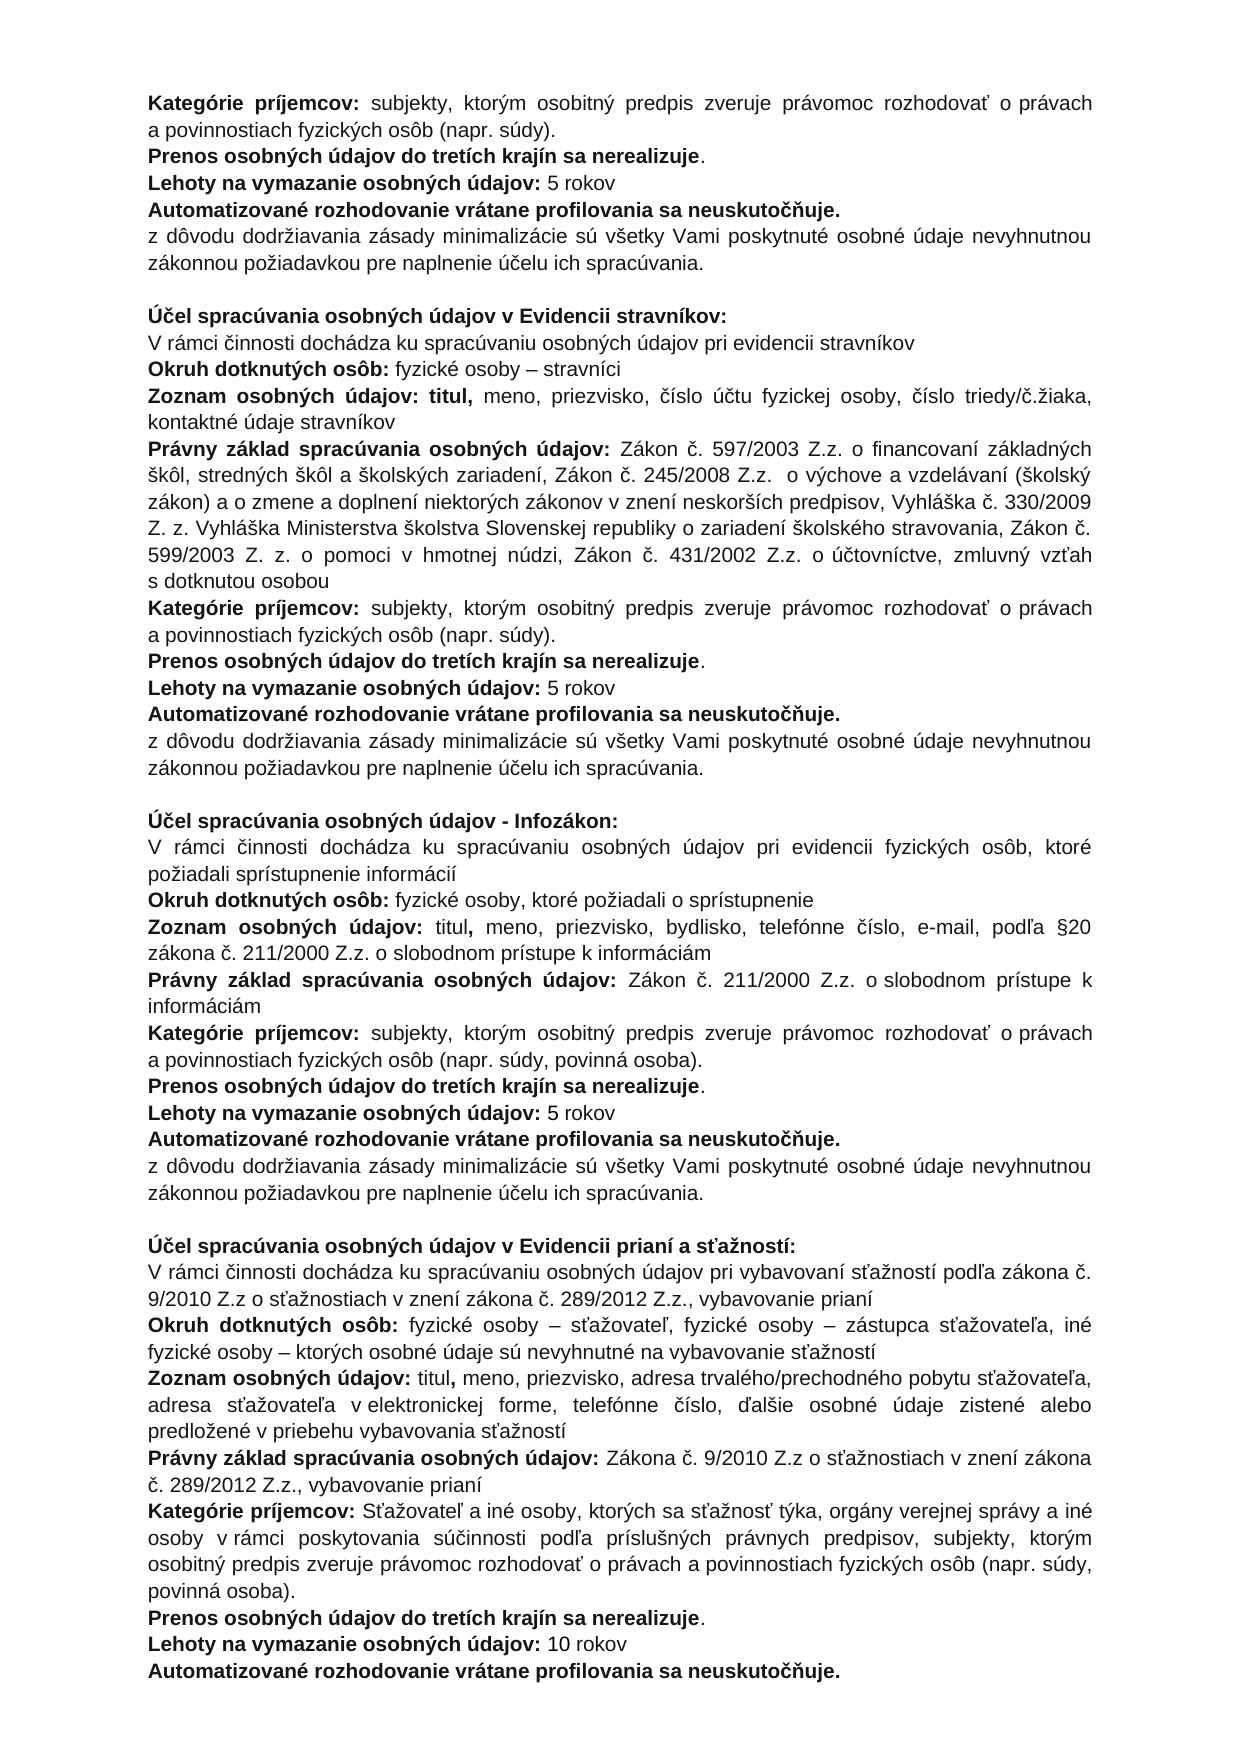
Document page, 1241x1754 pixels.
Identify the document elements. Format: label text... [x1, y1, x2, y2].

text V rámci činnosti dochádza ku spracúvaniu osobných údajov pri evidencii fyzických osôb, ktoré požiadali sprístupnenie informácií [148, 832, 1093, 886]
text Účel spracúvania osobných údajov v Evidencii prianí a sťažností: [148, 1231, 1093, 1257]
text Okruh dotknutých osôb: fyzické osoby, ktoré požiadali o sprístupnenie [148, 886, 1093, 912]
text Zoznam osobných údajov: titul, meno, priezvisko, adresa trvalého/prechodného pobytu sťažovateľa, adresa sťažovateľa v elektronickej forme, telefónne číslo, ďalšie osobné údaje zistené alebo predložené v priebehu vybavovania sťažností [148, 1364, 1093, 1443]
text Zoznam osobných údajov: titul, meno, priezvisko, bydlisko, telefónne číslo, e-mail, podľa §20 zákona č. 211/2000 Z.z. o slobodnom prístupe k informáciám [148, 912, 1093, 965]
text Lehoty na vymazanie osobných údajov: 5 rokov [148, 168, 1093, 195]
text Lehoty na vymazanie osobných údajov: 5 rokov [148, 673, 1093, 699]
text V rámci činnosti dochádza ku spracúvaniu osobných údajov pri evidencii stravníkov [148, 328, 1093, 354]
text Prenos osobných údajov do tretích krajín sa nerealizuje. [148, 646, 1093, 673]
text Automatizované rozhodovanie vrátane profilovania sa neuskutočňuje. [148, 699, 1093, 726]
text Účel spracúvania osobných údajov v Evidencii stravníkov: [148, 301, 1093, 328]
text Automatizované rozhodovanie vrátane profilovania sa neuskutočňuje. [148, 1124, 1093, 1151]
text Automatizované rozhodovanie vrátane profilovania sa neuskutočňuje. [148, 195, 1093, 221]
text Okruh dotknutých osôb: fyzické osoby – stravníci [148, 354, 1093, 381]
text Kategórie príjemcov: subjekty, ktorým osobitný predpis zveruje právomoc rozhodovať o právach a povinnostiach fyzických osôb (napr. súdy, povinná osoba). [148, 1018, 1093, 1071]
text Právny základ spracúvania osobných údajov: Zákon č. 597/2003 Z.z. o financovaní základných škôl, stredných škôl a školských zariadení, Zákon č. 245/2008 Z.z. o výchove a vzdelávaní (školský zákon) a o zmene a doplnení niektorých zákonov v znení neskorších predpisov, Vyhláška č. 330/2009 Z. z. Vyhláška Ministerstva školstva Slovenskej republiky o zariadení školského stravovania, Zákon č. 599/2003 Z. z. o pomoci v hmotnej núdzi, Zákon č. 431/2002 Z.z. o účtovníctve, zmluvný vzťah s dotknutou osobou [148, 434, 1093, 593]
text Okruh dotknutých osôb: fyzické osoby – sťažovateľ, fyzické osoby – zástupca sťažovateľa, iné fyzické osoby – ktorých osobné údaje sú nevyhnutné na vybavovanie sťažností [148, 1311, 1093, 1364]
text Prenos osobných údajov do tretích krajín sa nerealizuje. [148, 1603, 1093, 1629]
text Právny základ spracúvania osobných údajov: Zákon č. 211/2000 Z.z. o slobodnom prístupe k informáciám [148, 965, 1093, 1018]
text Lehoty na vymazanie osobných údajov: 10 rokov [148, 1629, 1093, 1656]
text Kategórie príjemcov: Sťažovateľ a iné osoby, ktorých sa sťažnosť týka, orgány verejnej správy a iné osoby v rámci poskytovania súčinnosti podľa príslušných právnych predpisov, subjekty, ktorým osobitný predpis zveruje právomoc rozhodovať o právach a povinnostiach fyzických osôb (napr. súdy, povinná osoba). [148, 1496, 1093, 1603]
text Kategórie príjemcov: subjekty, ktorým osobitný predpis zveruje právomoc rozhodovať o právach a povinnostiach fyzických osôb (napr. súdy). [148, 593, 1093, 646]
text Lehoty na vymazanie osobných údajov: 5 rokov [148, 1098, 1093, 1124]
text Účel spracúvania osobných údajov - Infozákon: [148, 806, 1093, 832]
text Kategórie príjemcov: subjekty, ktorým osobitný predpis zveruje právomoc rozhodovať o právach a povinnostiach fyzických osôb (napr. súdy). [148, 89, 1093, 142]
text Prenos osobných údajov do tretích krajín sa nerealizuje. [148, 1071, 1093, 1098]
text Prenos osobných údajov do tretích krajín sa nerealizuje. [148, 142, 1093, 168]
text Zoznam osobných údajov: titul, meno, priezvisko, číslo účtu fyzickej osoby, číslo triedy/č.žiaka, kontaktné údaje stravníkov [148, 381, 1093, 434]
text Právny základ spracúvania osobných údajov: Zákona č. 9/2010 Z.z o sťažnostiach v znení zákona č. 289/2012 Z.z., vybavovanie prianí [148, 1443, 1093, 1496]
text Automatizované rozhodovanie vrátane profilovania sa neuskutočňuje. [148, 1656, 1093, 1682]
text V rámci činnosti dochádza ku spracúvaniu osobných údajov pri vybavovaní sťažností podľa zákona č. 9/2010 Z.z o sťažnostiach v znení zákona č. 289/2012 Z.z., vybavovanie prianí [148, 1257, 1093, 1311]
